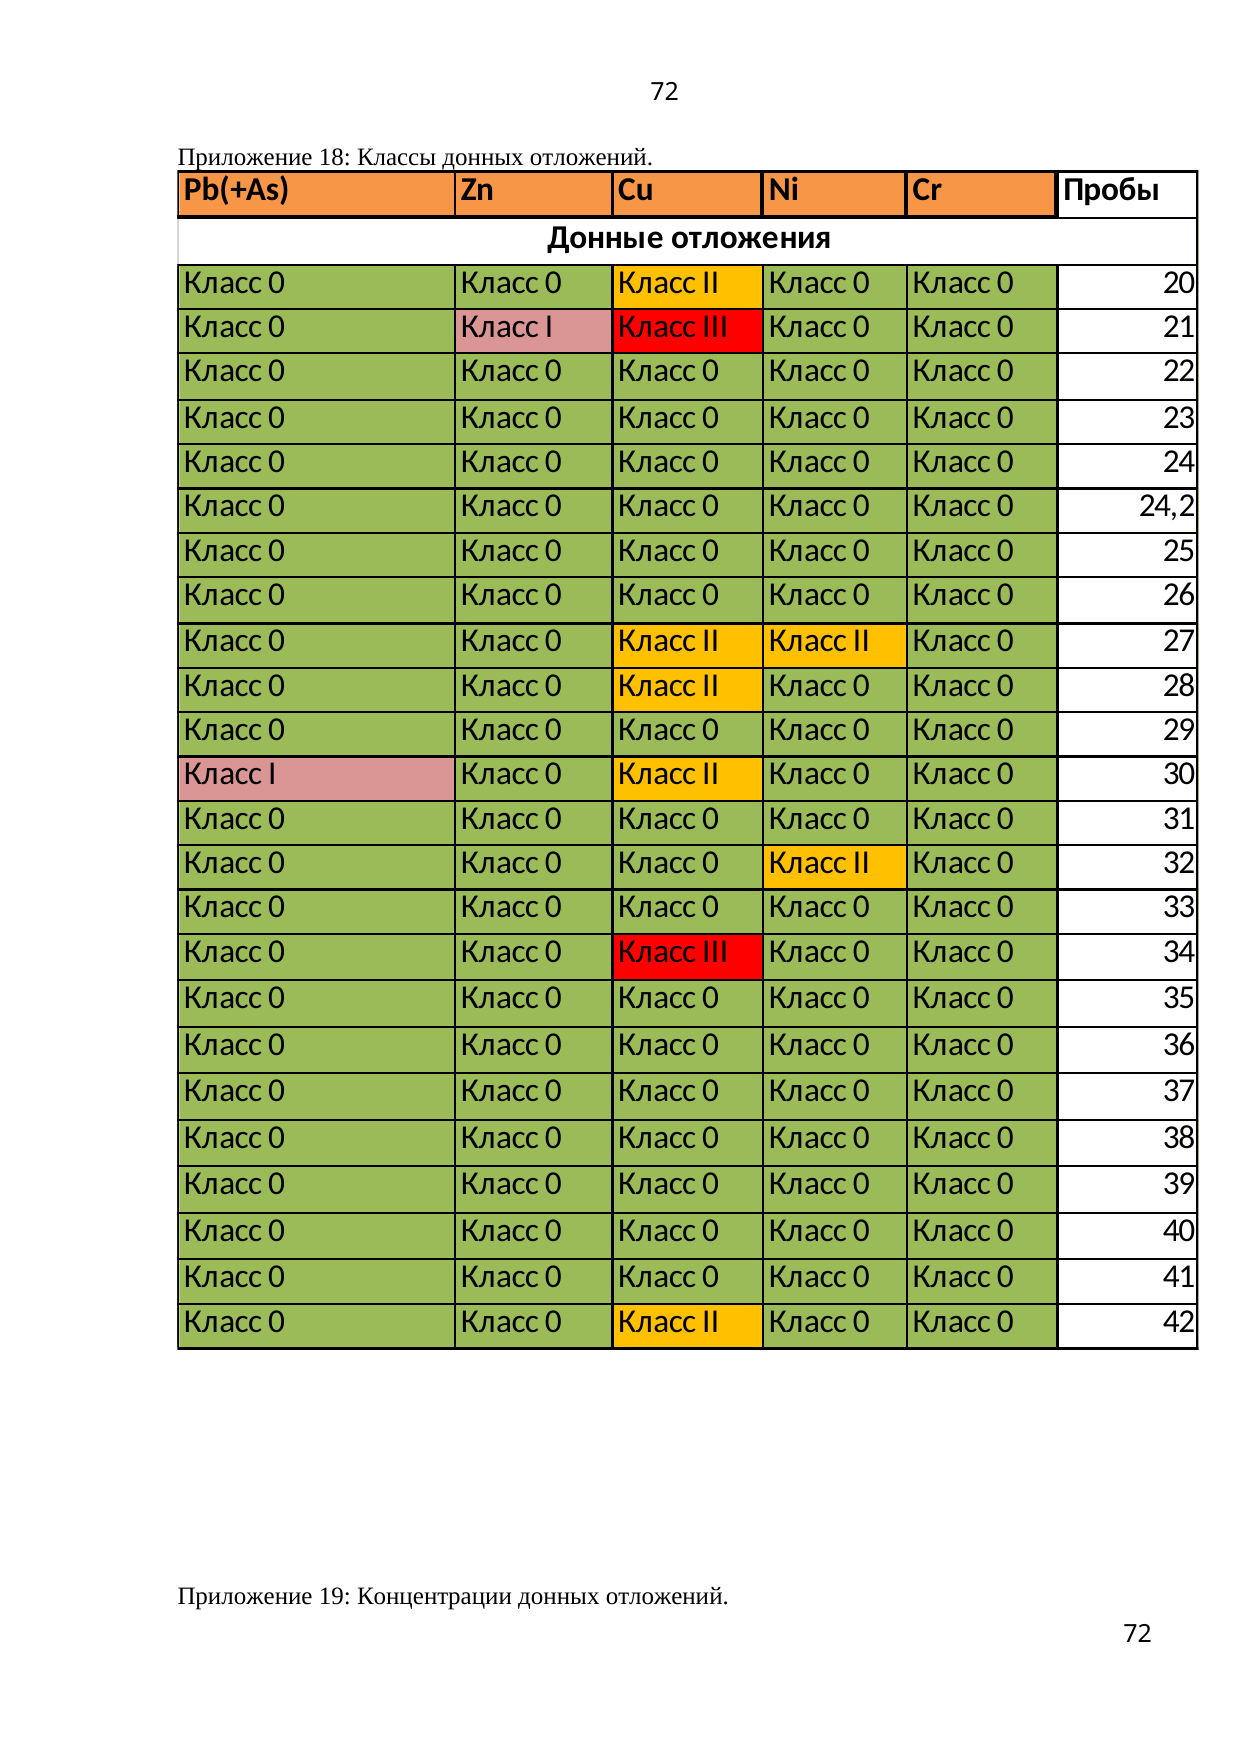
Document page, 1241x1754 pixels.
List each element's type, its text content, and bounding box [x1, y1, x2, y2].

text Приложение 19: Концентрации донных отложений. [177, 1581, 1152, 1610]
text Приложение 18: Классы донных отложений. [177, 142, 1152, 170]
